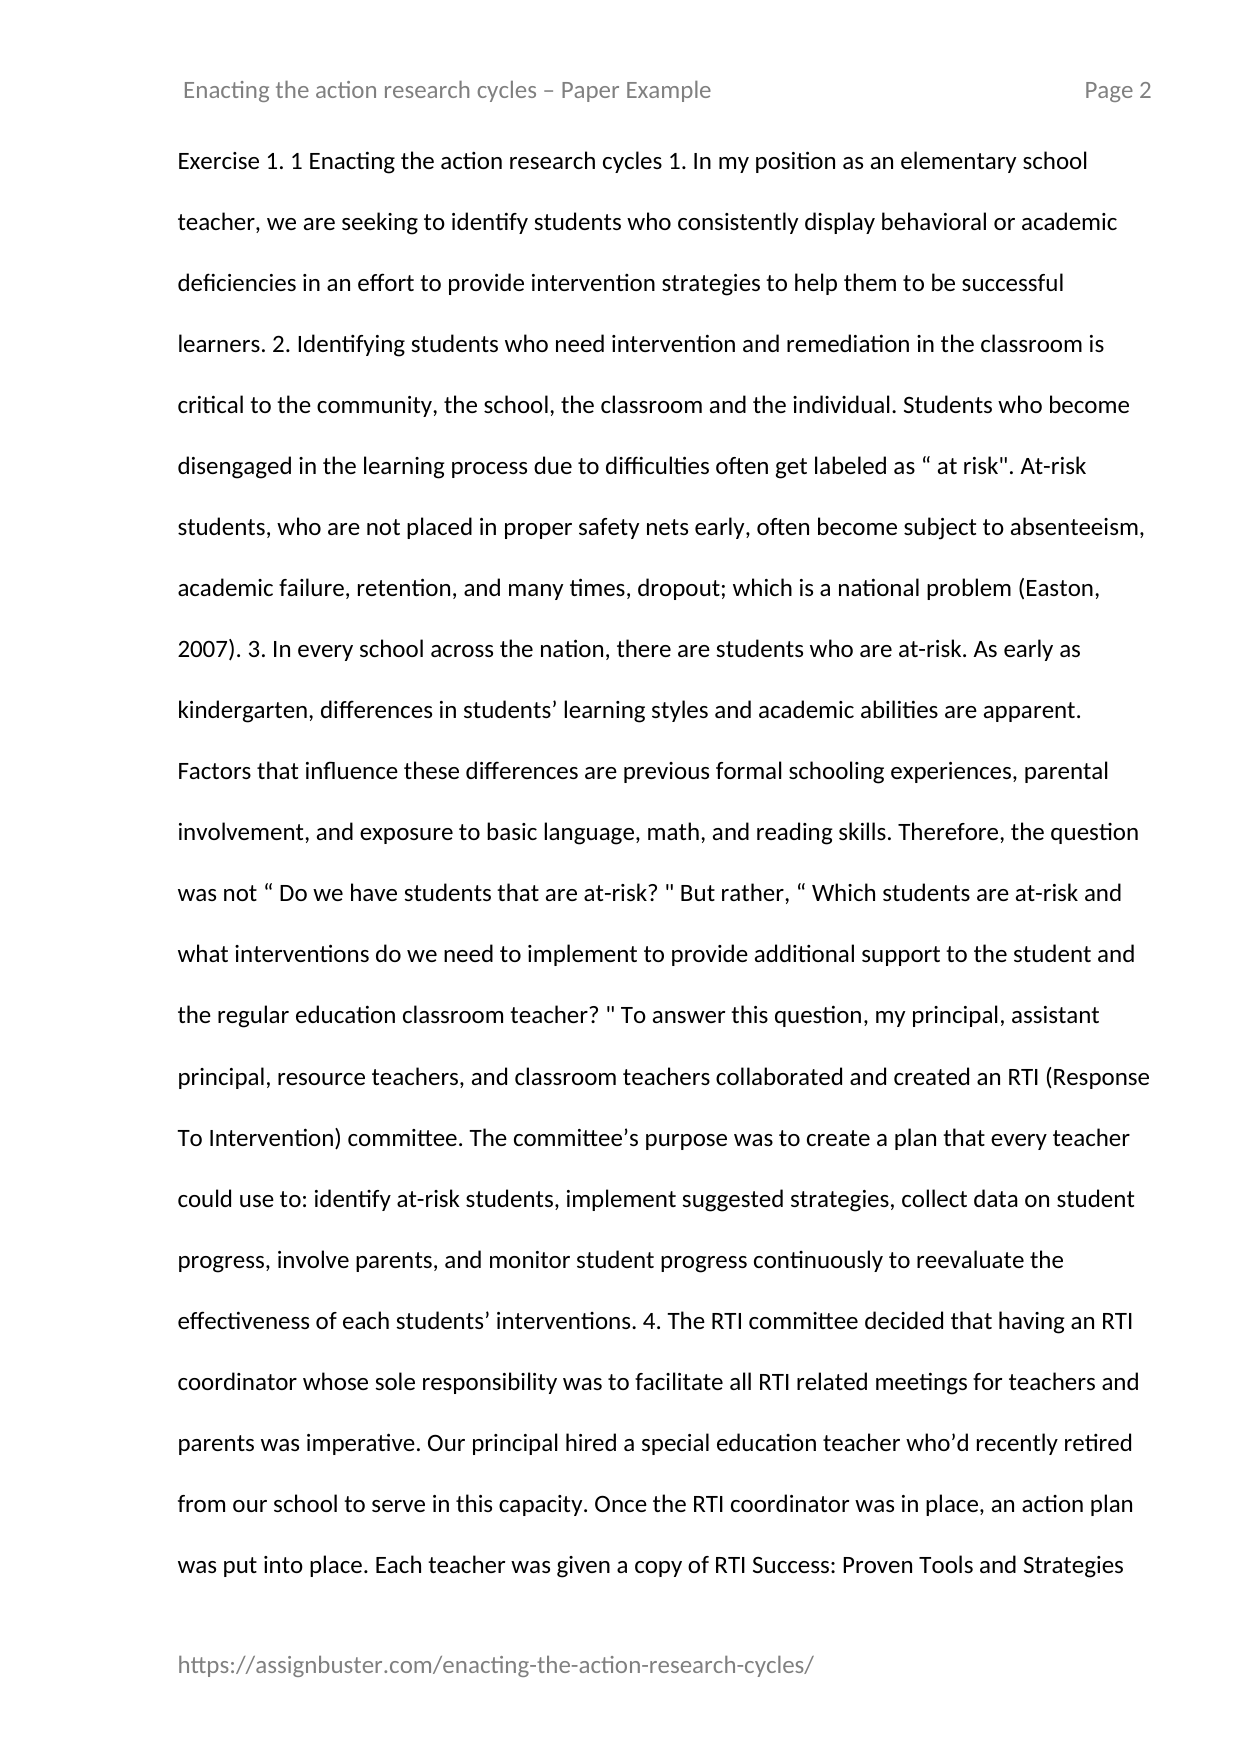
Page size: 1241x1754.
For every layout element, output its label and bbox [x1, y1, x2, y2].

text [177, 145, 1152, 1579]
